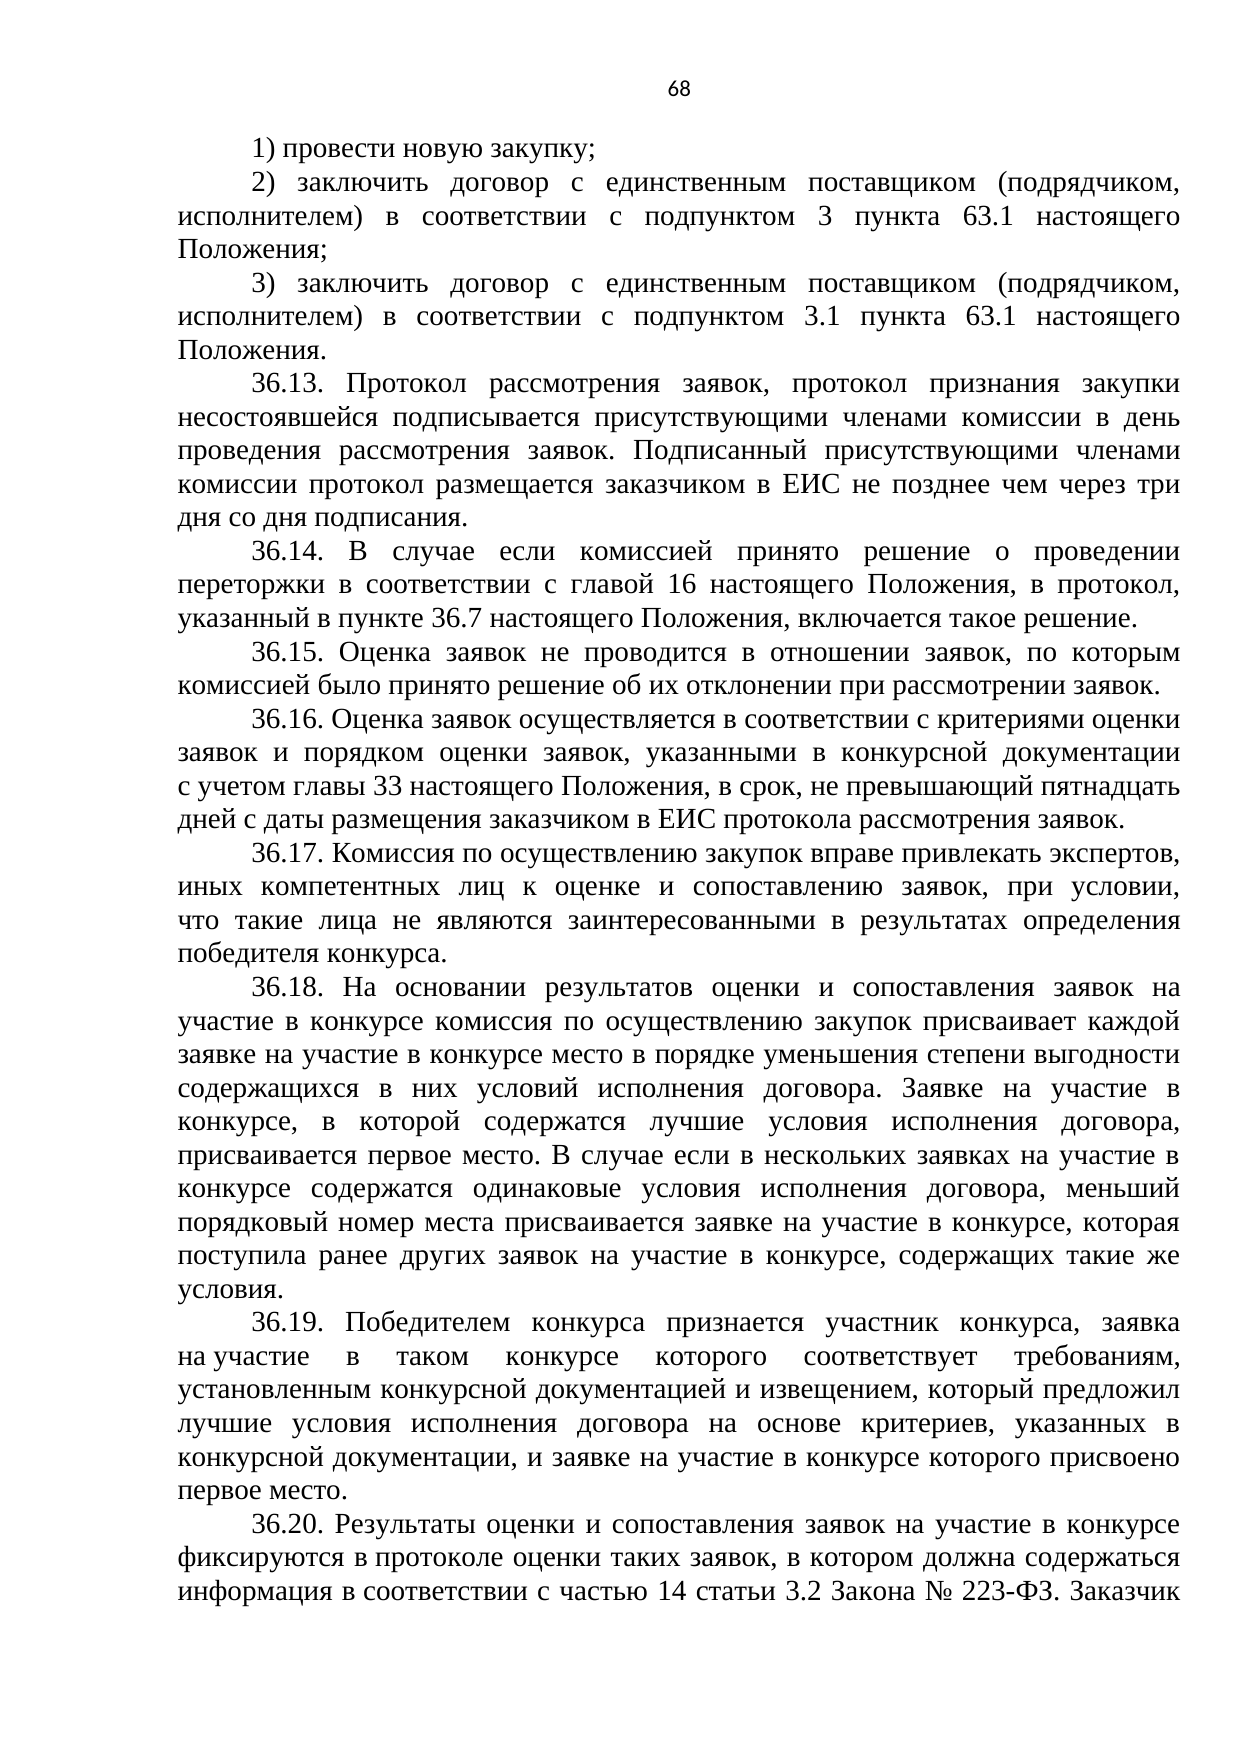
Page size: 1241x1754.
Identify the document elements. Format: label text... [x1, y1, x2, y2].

text 36.17. Комиссия по осуществлению закупок вправе привлекать экспертов, иных компетентных лиц к оценке и сопоставлению заявок, при условии, что такие лица не являются заинтересованными в результатах определения победителя конкурса. [177, 835, 1181, 969]
text 36.19. Победителем конкурса признается участник конкурса, заявка на участие в таком конкурсе которого соответствует требованиям, установленным конкурсной документацией и извещением, который предложил лучшие условия исполнения договора на основе критериев, указанных в конкурсной документации, и заявке на участие в конкурсе которого присвоено первое место. [177, 1304, 1181, 1506]
text 36.15. Оценка заявок не проводится в отношении заявок, по которым комиссией было принято решение об их отклонении при рассмотрении заявок. [177, 634, 1181, 701]
text 1) провести новую закупку; [177, 131, 1181, 164]
text 3) заключить договор с единственным поставщиком (подрядчиком, исполнителем) в соответствии с подпунктом 3.1 пункта 63.1 настоящего Положения. [177, 265, 1181, 365]
text 36.14. В случае если комиссией принято решение о проведении переторжки в соответствии с главой 16 настоящего Положения, в протокол, указанный в пункте 36.7 настоящего Положения, включается такое решение. [177, 533, 1181, 634]
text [177, 1506, 1181, 1606]
text 2) заключить договор с единственным поставщиком (подрядчиком, исполнителем) в соответствии с подпунктом 3 пункта 63.1 настоящего Положения; [177, 164, 1181, 265]
text 36.16. Оценка заявок осуществляется в соответствии с критериями оценки заявок и порядком оценки заявок, указанными в конкурсной документации с учетом главы 33 настоящего Положения, в срок, не превышающий пятнадцать дней с даты размещения заказчиком в ЕИС протокола рассмотрения заявок. [177, 701, 1181, 835]
text 36.13. Протокол рассмотрения заявок, протокол признания закупки несостоявшейся подписывается присутствующими членами комиссии в день проведения рассмотрения заявок. Подписанный присутствующими членами комиссии протокол размещается заказчиком в ЕИС не позднее чем через три дня со дня подписания. [177, 365, 1181, 533]
text 36.18. На основании результатов оценки и сопоставления заявок на участие в конкурсе комиссия по осуществлению закупок присваивает каждой заявке на участие в конкурсе место в порядке уменьшения степени выгодности содержащихся в них условий исполнения договора. Заявке на участие в конкурсе, в которой содержатся лучшие условия исполнения договора, присваивается первое место. В случае если в нескольких заявках на участие в конкурсе содержатся одинаковые условия исполнения договора, меньший порядковый номер места присваивается заявке на участие в конкурсе, которая поступила ранее других заявок на участие в конкурсе, содержащих такие же условия. [177, 969, 1181, 1304]
